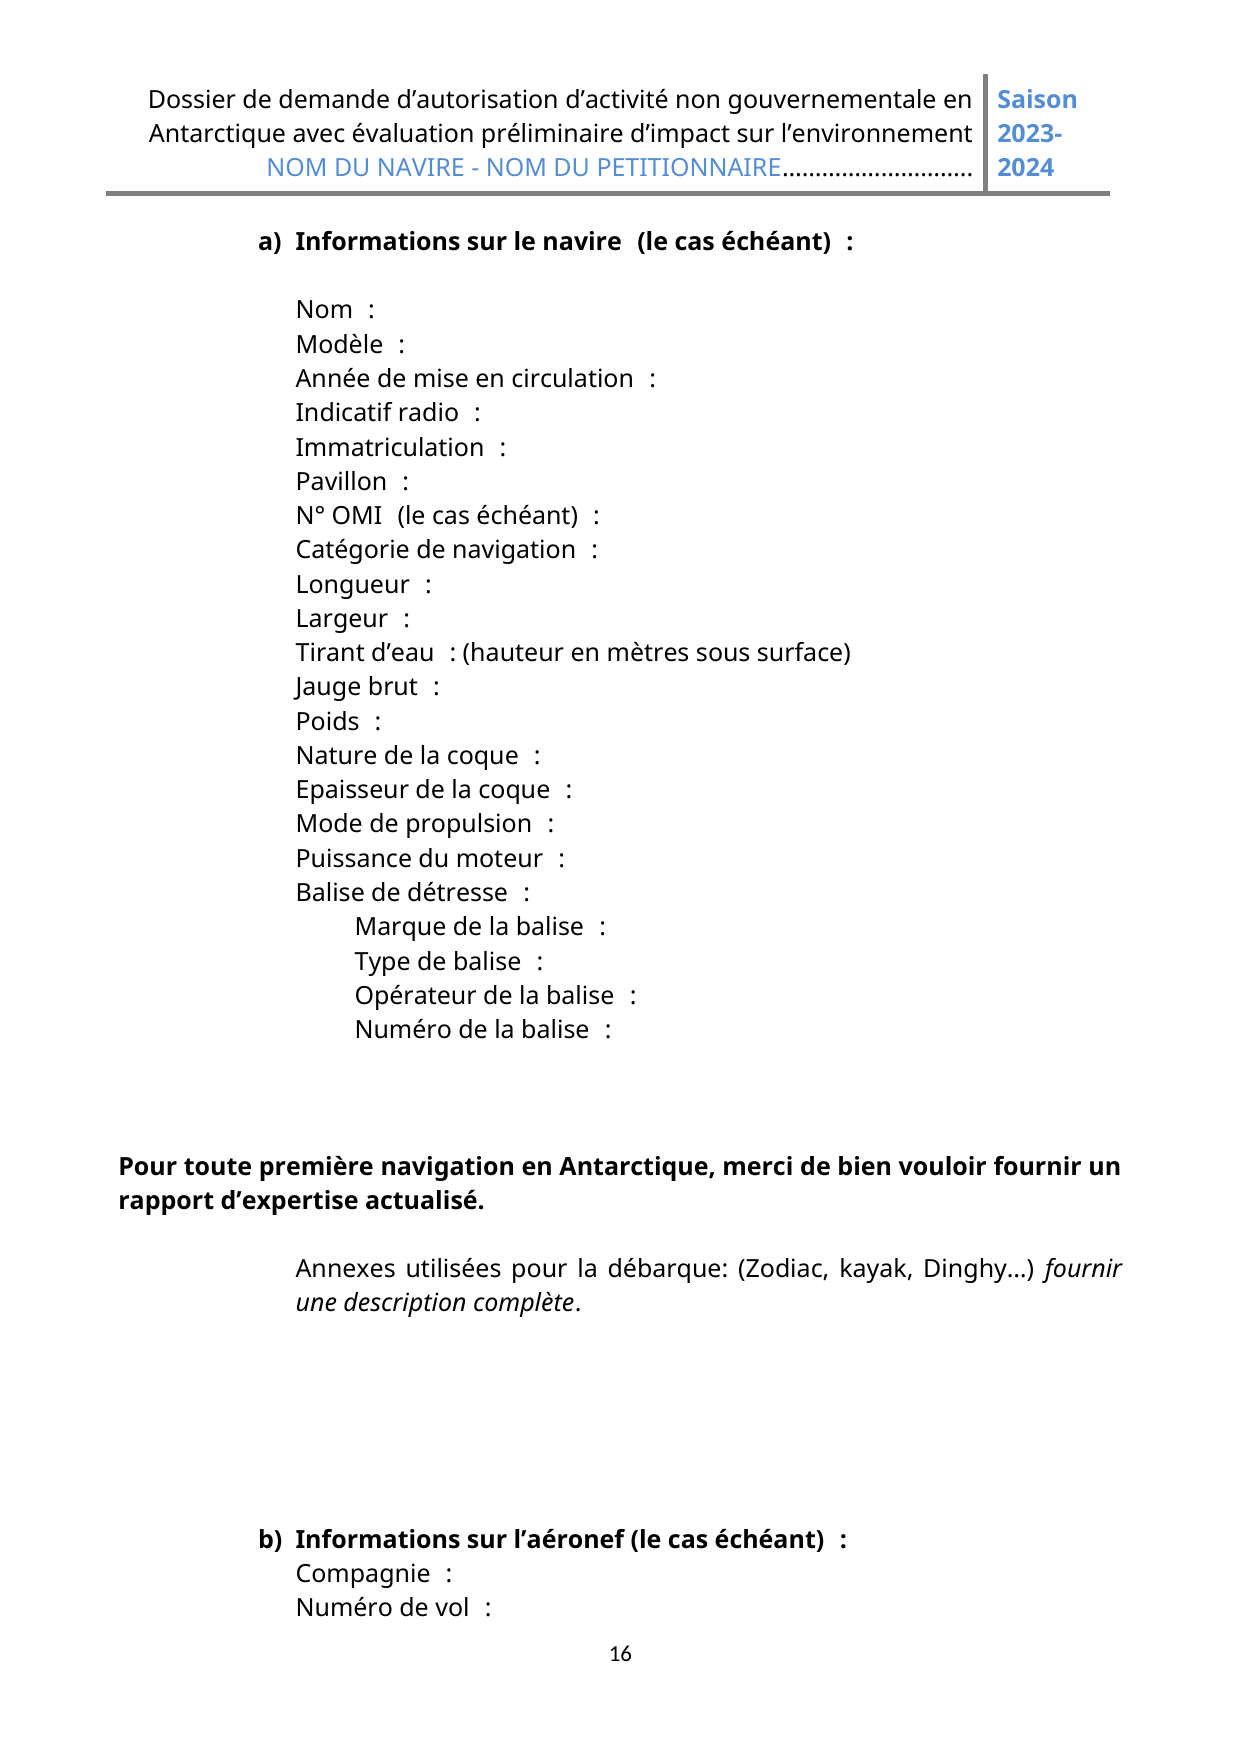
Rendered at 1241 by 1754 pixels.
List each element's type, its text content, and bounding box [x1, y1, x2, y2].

text Opérateur de la balise : [295, 977, 1122, 1012]
text Puissance du moteur : [295, 840, 1122, 875]
text Poids : [295, 703, 1122, 738]
text Tirant d’eau : (hauteur en mètres sous surface) [295, 635, 1122, 669]
text Largeur : [295, 601, 1122, 635]
text Modèle : [295, 326, 1122, 361]
text Type de balise : [295, 943, 1122, 977]
text Immatriculation : [295, 429, 1122, 463]
text Marque de la balise : [295, 909, 1122, 943]
text Pavillon : [295, 463, 1122, 498]
text Pour toute première navigation en Antarctique, merci de bien vouloir fournir un rapport d’expertise actualisé. [118, 1148, 1122, 1216]
text Jauge brut : [295, 669, 1122, 703]
text Annexes utilisées pour la débarque: (Zodiac, kayak, Dinghy…) fournir une description complète. [295, 1250, 1122, 1318]
text Epaisseur de la coque : [295, 772, 1122, 806]
text Catégorie de navigation : [295, 532, 1122, 566]
text Numéro de vol : [295, 1590, 1122, 1624]
text Année de mise en circulation : [295, 361, 1122, 395]
text Nom : [295, 292, 1122, 326]
text N° OMI (le cas échéant) : [295, 498, 1122, 532]
text Numéro de la balise : [295, 1012, 1122, 1046]
text Mode de propulsion : [295, 806, 1122, 840]
subtitle Informations sur le navire (le cas échéant) : [258, 224, 1122, 258]
text Balise de détresse : [295, 875, 1122, 909]
text Longueur : [295, 566, 1122, 601]
text Nature de la coque : [295, 738, 1122, 772]
text Indicatif radio : [295, 395, 1122, 429]
subtitle Informations sur l’aéronef (le cas échéant) : [258, 1521, 1122, 1556]
text Compagnie : [295, 1556, 1122, 1590]
